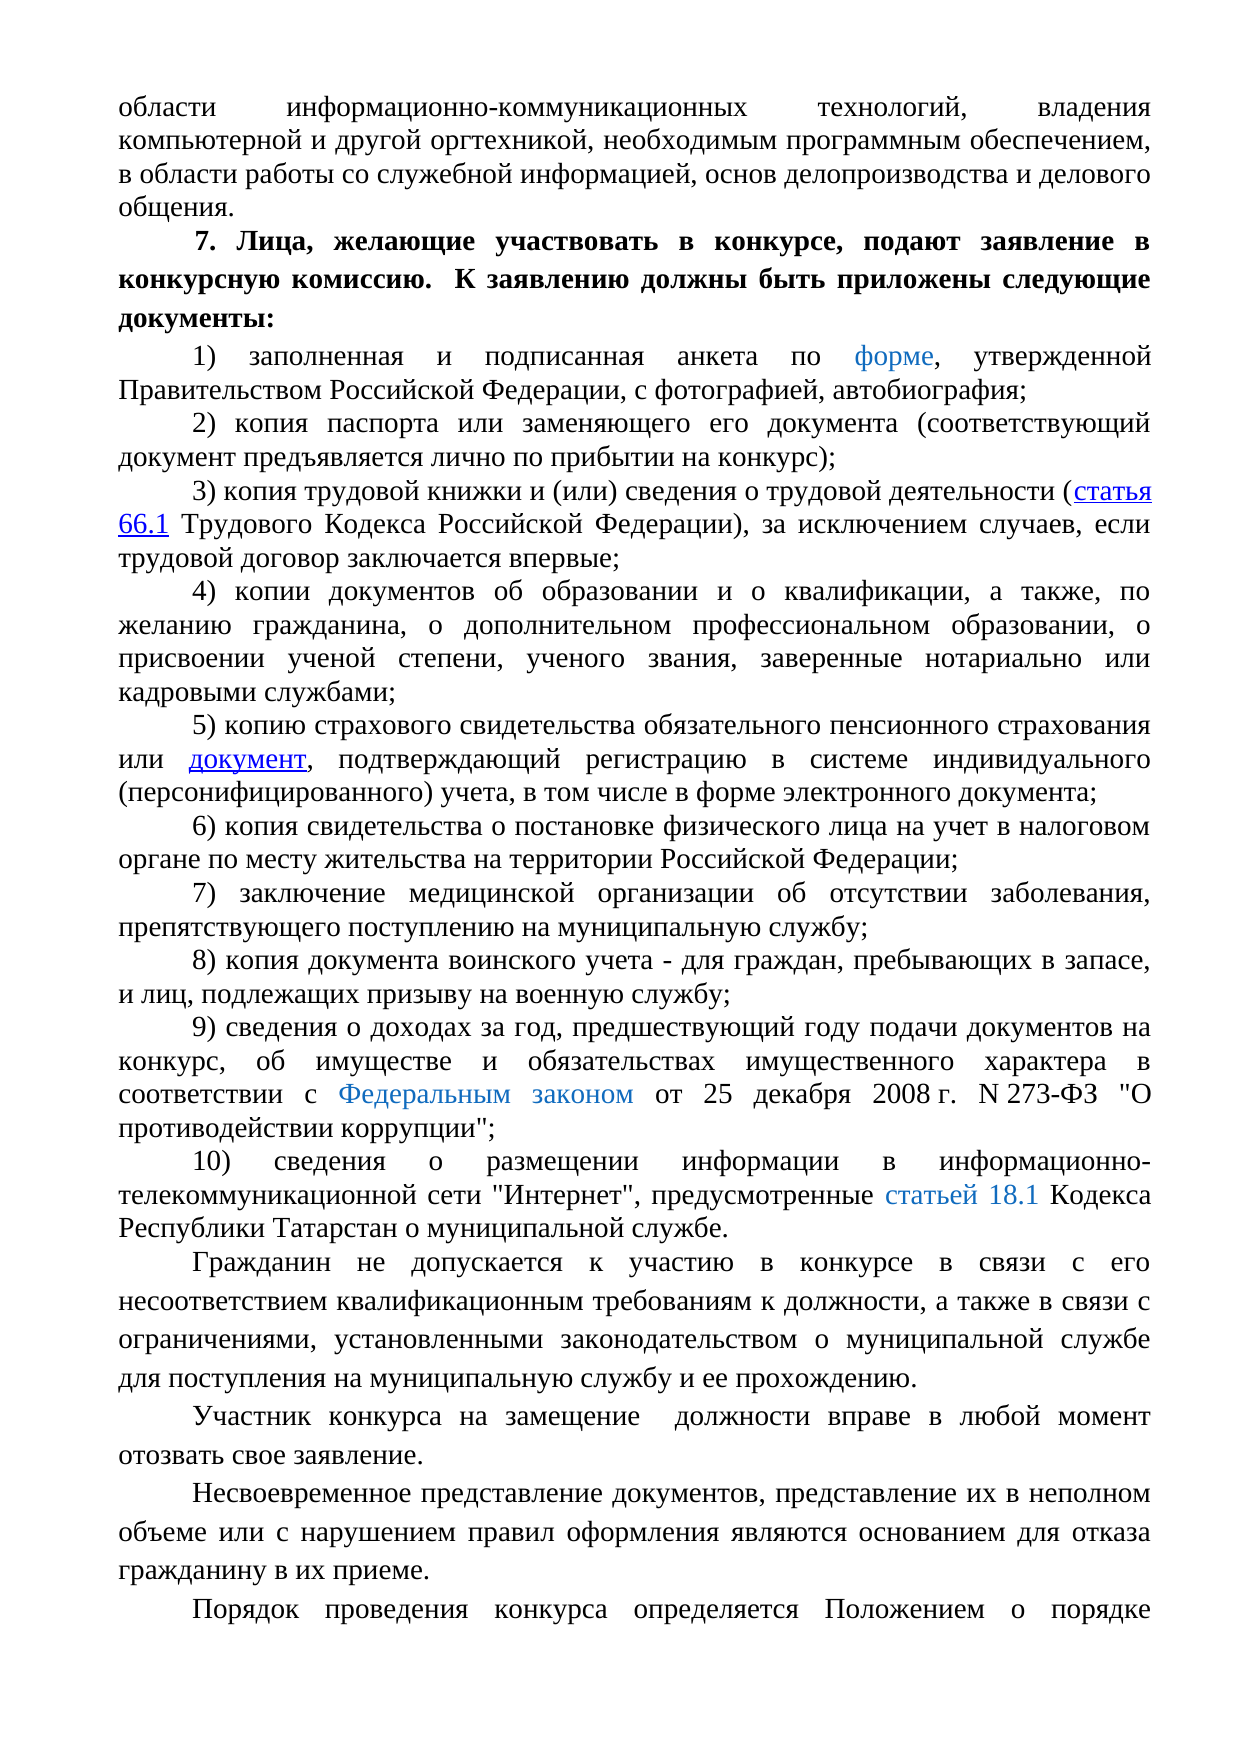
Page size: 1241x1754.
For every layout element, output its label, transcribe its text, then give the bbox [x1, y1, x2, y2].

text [118, 89, 1152, 223]
text 1) заполненная и подписанная анкета по форме, утвержденной Правительством Российской Федерации, с фотографией, автобиография; [118, 338, 1152, 406]
text 6) копия свидетельства о постановке физического лица на учет в налоговом органе по месту жительства на территории Российской Федерации; [118, 808, 1152, 875]
text 9) сведения о доходах за год, предшествующий году подачи документов на конкурс, об имуществе и обязательствах имущественного характера в соответствии с Федеральным законом от 25 декабря 2008 г. N 273-ФЗ "О противодействии коррупции"; [118, 1009, 1152, 1143]
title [118, 1591, 1152, 1624]
text 3) копия трудовой книжки и (или) сведения о трудовой деятельности (статья 66.1 Трудового Кодекса Российской Федерации), за исключением случаев, если трудовой договор заключается впервые; [118, 473, 1152, 573]
text 10) сведения о размещении информации в информационно-телекоммуникационной сети "Интернет", предусмотренные статьей 18.1 Кодекса Республики Татарстан о муниципальной службе. [118, 1143, 1152, 1244]
text 8) копия документа воинского учета - для граждан, пребывающих в запасе, и лиц, подлежащих призыву на военную службу; [118, 942, 1152, 1009]
text 7. Лица, желающие участвовать в конкурсе, подают заявление в конкурсную комиссию. К заявлению должны быть приложены следующие документы: [118, 223, 1152, 333]
text 5) копию страхового свидетельства обязательного пенсионного страхования или документ, подтверждающий регистрацию в системе индивидуального (персонифицированного) учета, в том числе в форме электронного документа; [118, 707, 1152, 808]
text Несвоевременное представление документов, представление их в неполном объеме или с нарушением правил оформления являются основанием для отказа гражданину в их приеме. [118, 1475, 1152, 1586]
text 7) заключение медицинской организации об отсутствии заболевания, препятствующего поступлению на муниципальную службу; [118, 875, 1152, 942]
text 4) копии документов об образовании и о квалификации, а также, по желанию гражданина, о дополнительном профессиональном образовании, о присвоении ученой степени, ученого звания, заверенные нотариально или кадровыми службами; [118, 573, 1152, 707]
text 2) копия паспорта или заменяющего его документа (соответствующий документ предъявляется лично по прибытии на конкурс); [118, 406, 1152, 473]
text Участник конкурса на замещение должности вправе в любой момент отозвать свое заявление. [118, 1398, 1152, 1470]
text Гражданин не допускается к участию в конкурсе в связи с его несоответствием квалификационным требованиям к должности, а также в связи с ограничениями, установленными законодательством о муниципальной службе для поступления на муниципальную службу и ее прохождению. [118, 1244, 1152, 1393]
